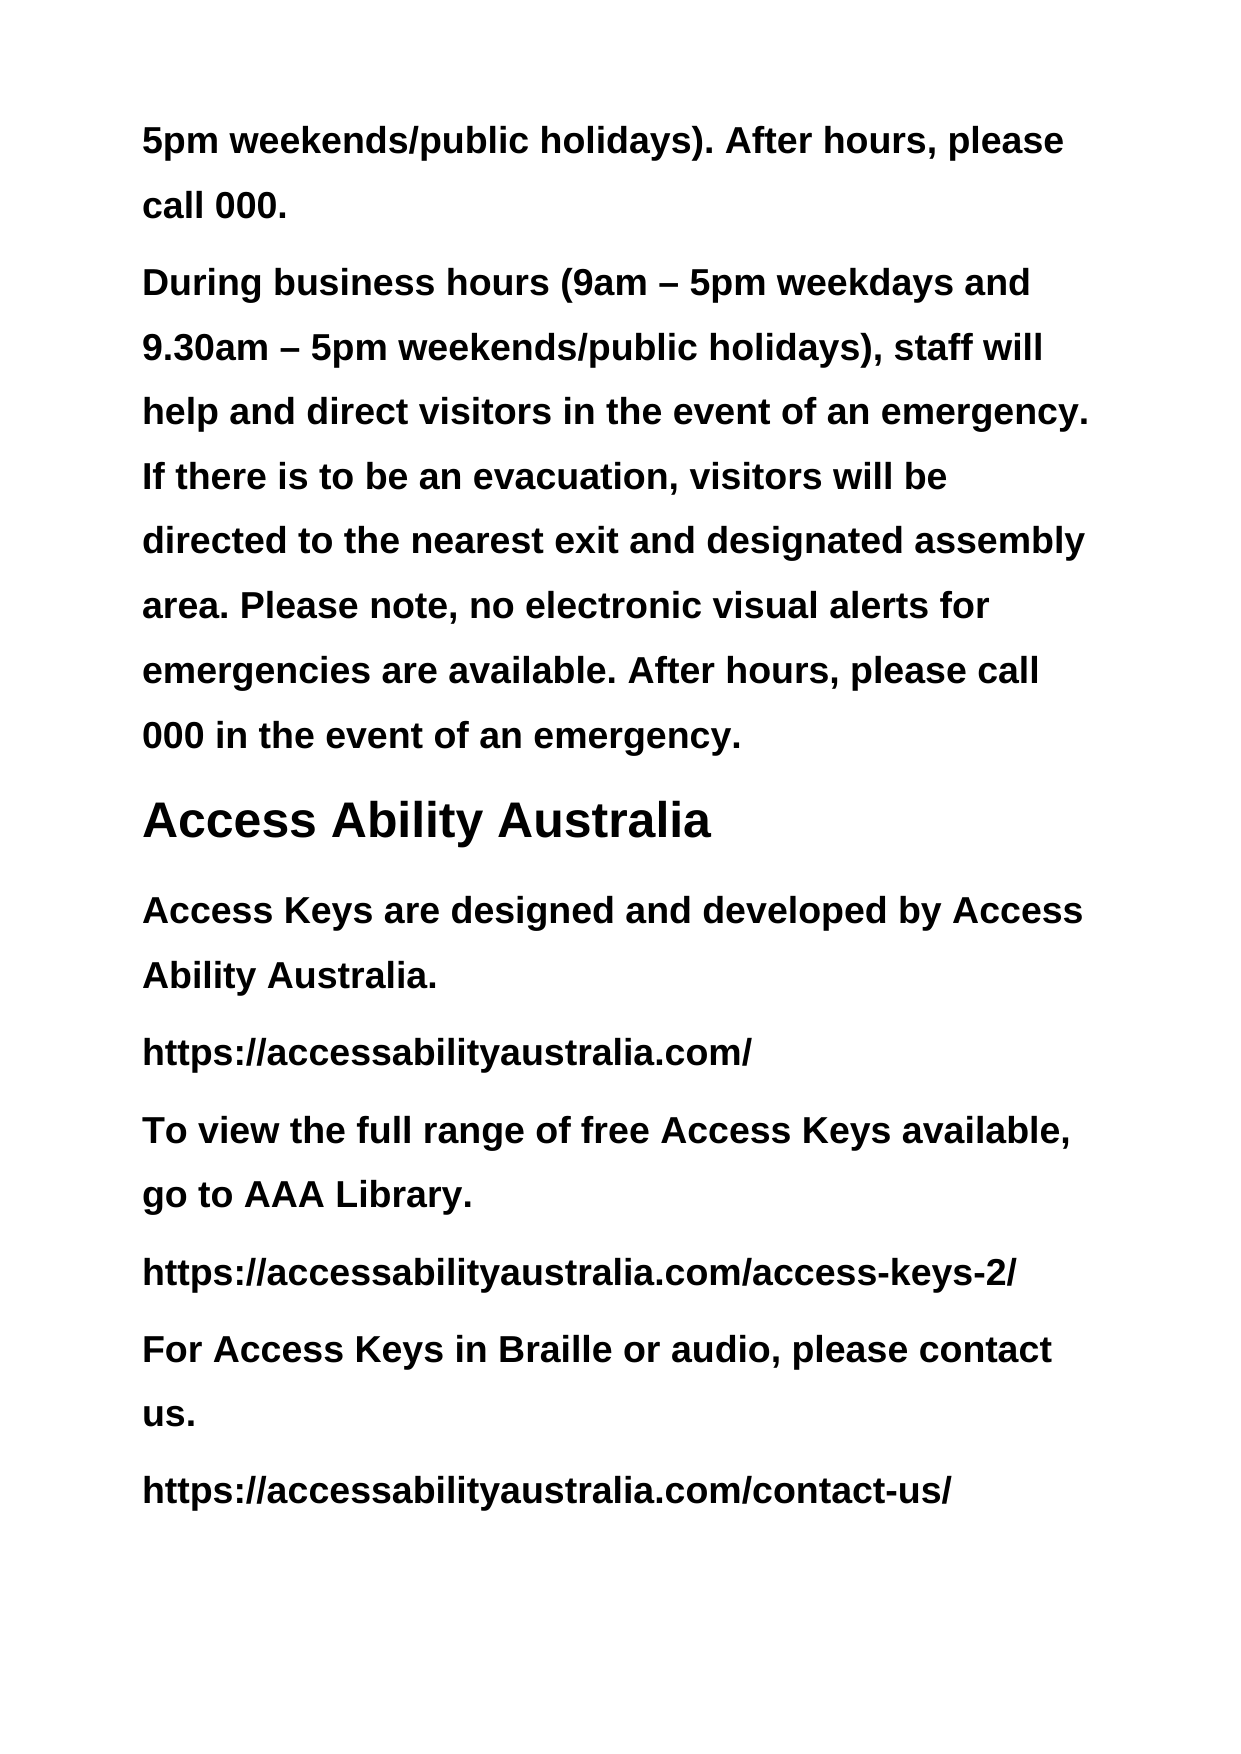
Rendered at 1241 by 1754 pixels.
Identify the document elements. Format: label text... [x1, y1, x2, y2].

text For Access Keys in Braille or audio, please contact us. [142, 1327, 1098, 1435]
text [142, 118, 1098, 226]
text To view the full range of free Access Keys available, go to AAA Library. [142, 1108, 1098, 1216]
text Access Keys are designed and developed by Access Ability Australia. [142, 889, 1098, 997]
text https://accessabilityaustralia.com/access-keys-2/ [142, 1250, 1098, 1293]
text https://accessabilityaustralia.com/ [142, 1031, 1098, 1074]
text During business hours (9am – 5pm weekdays and 9.30am – 5pm weekends/public holidays), staff will help and direct visitors in the event of an emergency. If there is to be an evacuation, visitors will be directed to the nearest exit and designated assembly area. Please note, no electronic visual alerts for emergencies are available. After hours, please call 000 in the event of an emergency. [142, 260, 1098, 756]
text https://accessabilityaustralia.com/contact-us/ [142, 1469, 1098, 1512]
subtitle Access Ability Australia [142, 790, 1098, 847]
